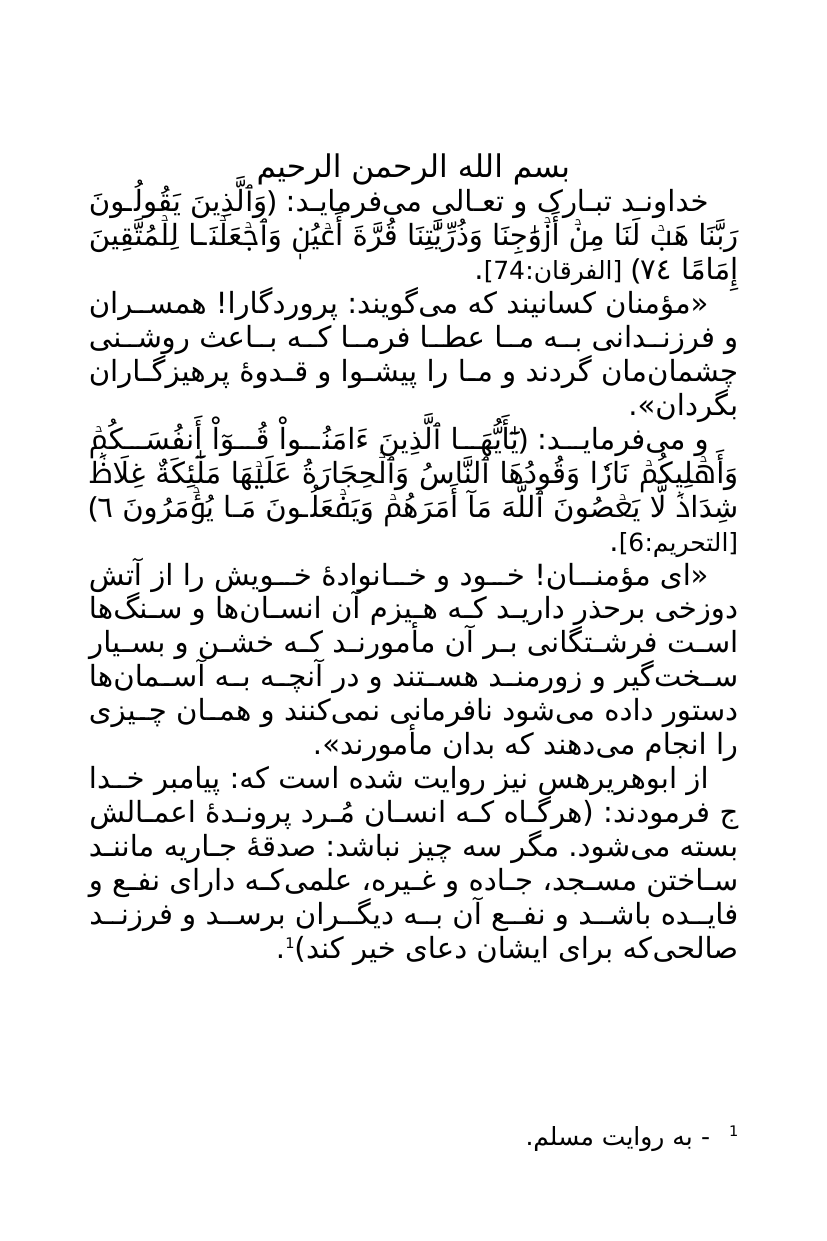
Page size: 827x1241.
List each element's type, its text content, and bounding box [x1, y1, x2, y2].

text «مؤمنان کسانیند که می‌گویند: پروردگارا! همسران و فرزندانی به ما عطا فرما که باعث روشنی چشمان‌مان گردند و ما را پیشوا و قدوۀ پرهیزگاران بگردان». [89, 286, 738, 422]
text خداوند تبارک و تعالی می‌فرماید: ﴿وَٱلَّذِينَ يَقُولُونَ رَبَّنَا هَبۡ لَنَا مِنۡ أَزۡوَٰجِنَا وَذُرِّيَّٰتِنَا قُرَّةَ أَعۡيُنٖ وَٱجۡعَلۡنَا لِلۡمُتَّقِينَ إِمَامًا ٧٤﴾ [الفرقان:74]. [89, 184, 738, 286]
text بسم الله الرحمن الرحیم [89, 148, 738, 184]
text و می‌فرماید: ﴿يَٰٓأَيُّهَا ٱلَّذِينَ ءَامَنُواْ قُوٓاْ أَنفُسَكُمۡ وَأَهۡلِيكُمۡ نَارٗا وَقُودُهَا ٱلنَّاسُ وَٱلۡحِجَارَةُ عَلَيۡهَا مَلَٰٓئِكَةٌ غِلَاظٞ شِدَادٞ لَّا يَعۡصُونَ ٱللَّهَ مَآ أَمَرَهُمۡ وَيَفۡعَلُونَ مَا يُؤۡمَرُونَ ٦﴾ [التحریم:6]. [89, 422, 738, 558]
text از ابوهریرهس نیز روایت شده است که: پیامبر خدا ج فرمودند: (هرگاه که انسان مُرد پروندۀ اعمالش بسته می‌شود. مگر سه چیز نباشد: صدقۀ جاریه‌ مانند ساختن مسجد، جاده و غیره، علمی‌که دارای نفع و فایده باشد و نفع آن به دیگران برسد و فرزند صالحی‌که برای ایشان دعای خیر کند). [89, 762, 738, 965]
text «ای مؤمنان! خود و خانوادۀ خویش را از آتش دوزخی برحذر دارید که هیزم آن انسان‌ها و سنگ‌ها است فرشتگانی بر آن مأمورند که خشن و بسیار سخت‌گیر و زورمند هستند و در آنچه به آسمان‌ها دستور داده می‌شود نافرمانی نمی‌کنند و همان چیزی را انجام می‌دهند که بدان مأمورند». [89, 558, 738, 762]
